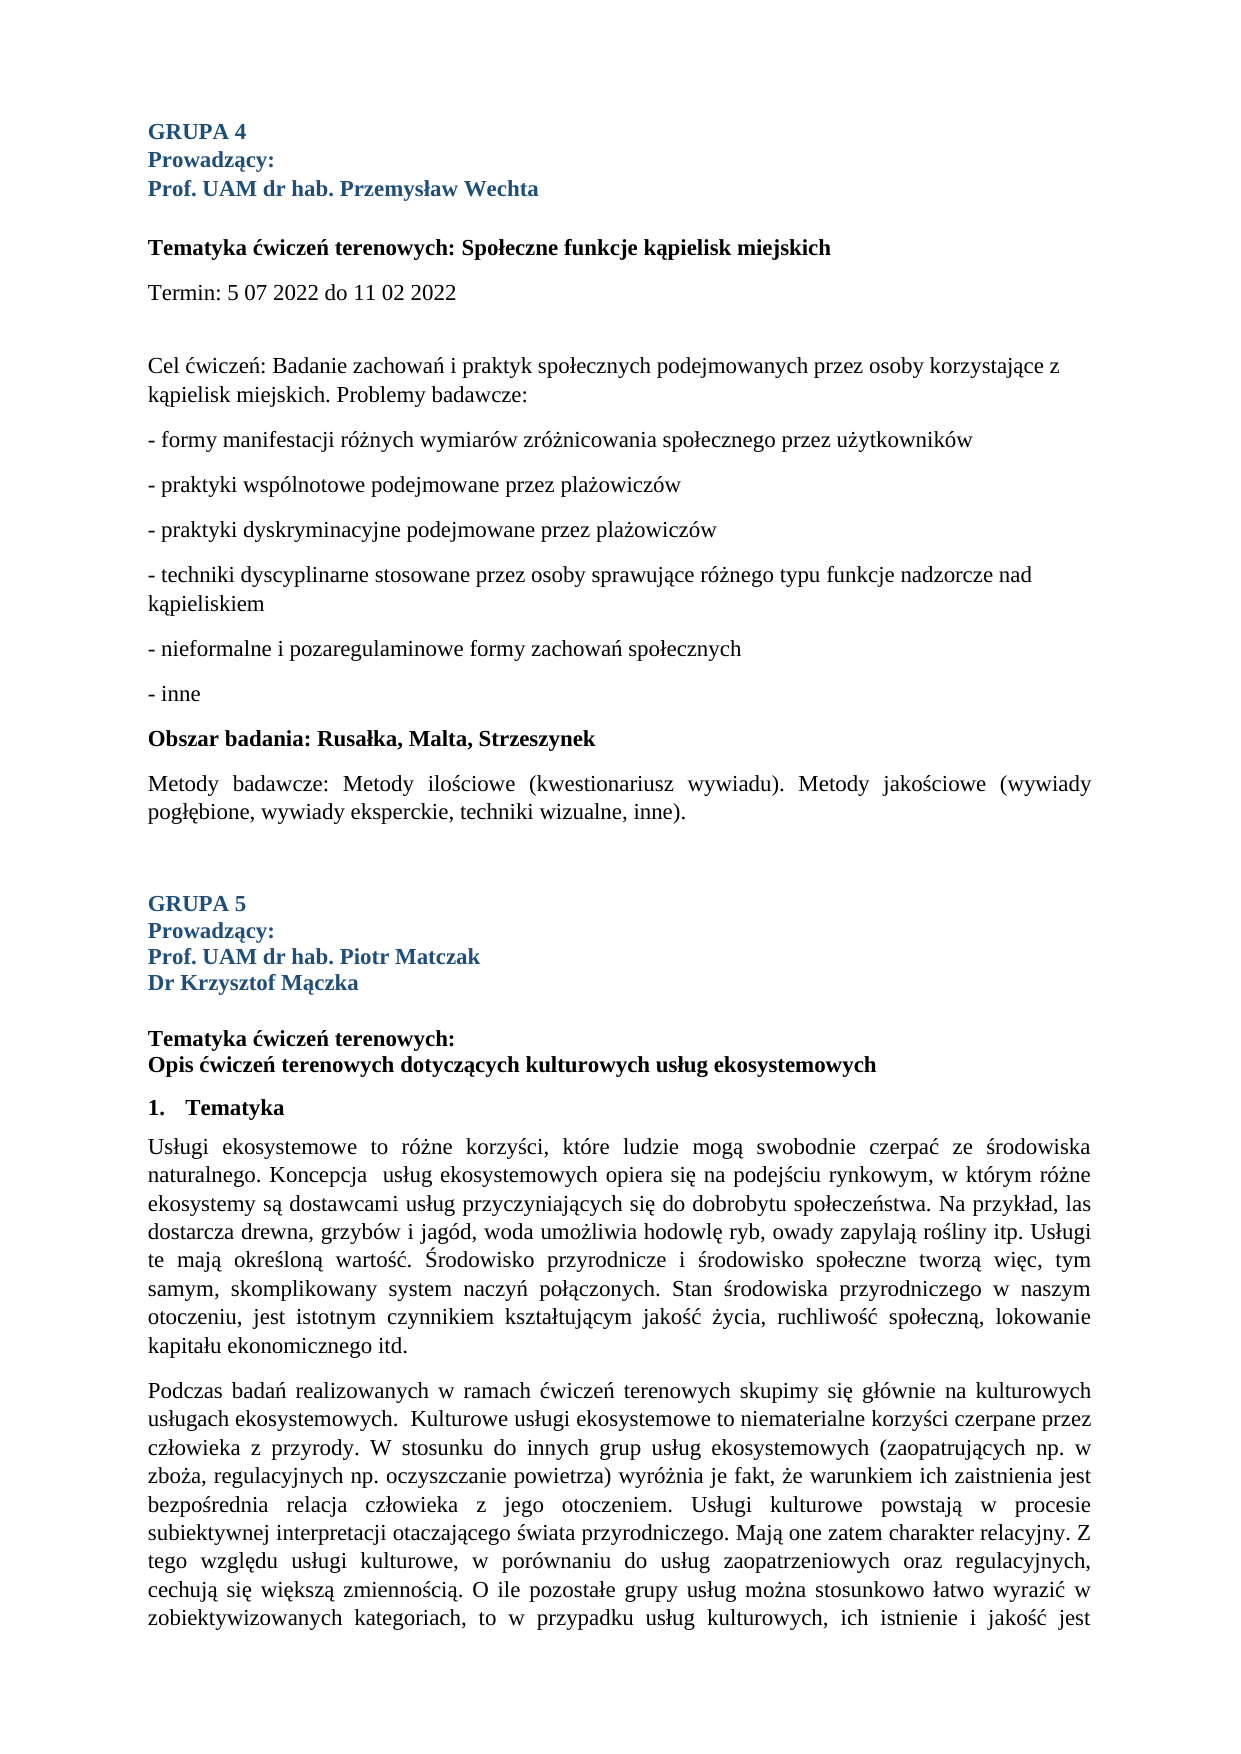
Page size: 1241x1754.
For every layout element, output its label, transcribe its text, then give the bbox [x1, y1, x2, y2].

text - formy manifestacji różnych wymiarów zróżnicowania społecznego przez użytkowników [148, 426, 1092, 452]
text GRUPA 5 Prowadzący: Prof. UAM dr hab. Piotr Matczak Dr Krzysztof Mączka Tematyka ćwiczeń terenowych: Opis ćwiczeń terenowych dotyczących kulturowych usług ekosystemowych [148, 890, 1092, 1077]
text - nieformalne i pozaregulaminowe formy zachowań społecznych [148, 635, 1092, 661]
text - inne [148, 680, 1092, 706]
subtitle Tematyka [148, 1094, 1092, 1120]
text Termin: 5 07 2022 do 11 02 2022 [148, 279, 1092, 305]
text - praktyki wspólnotowe podejmowane przez plażowiczów [148, 471, 1092, 497]
text Cel ćwiczeń: Badanie zachowań i praktyk społecznych podejmowanych przez osoby korzystające z kąpielisk miejskich. Problemy badawcze: [148, 324, 1092, 407]
text - techniki dyscyplinarne stosowane przez osoby sprawujące różnego typu funkcje nadzorcze nad kąpieliskiem [148, 561, 1092, 616]
text Usługi ekosystemowe to różne korzyści, które ludzie mogą swobodnie czerpać ze środowiska naturalnego. Koncepcja usług ekosystemowych opiera się na podejściu rynkowym, w którym różne ekosystemy są dostawcami usług przyczyniających się do dobrobytu społeczeństwa. Na przykład, las dostarcza drewna, grzybów i jagód, woda umożliwia hodowlę ryb, owady zapylają rośliny itp. Usługi te mają określoną wartość. Środowisko przyrodnicze i środowisko społeczne tworzą więc, tym samym, skomplikowany system naczyń połączonych. Stan środowiska przyrodniczego w naszym otoczeniu, jest istotnym czynnikiem kształtującym jakość życia, ruchliwość społeczną, lokowanie kapitału ekonomicznego itd. [148, 1133, 1092, 1358]
text Obszar badania: Rusałka, Malta, Strzeszynek [148, 725, 1092, 751]
text GRUPA 4 Prowadzący: Prof. UAM dr hab. Przemysław Wechta Tematyka ćwiczeń terenowych: Społeczne funkcje kąpielisk miejskich [148, 118, 1092, 260]
text - praktyki dyskryminacyjne podejmowane przez plażowiczów [148, 516, 1092, 542]
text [148, 1377, 1092, 1631]
text Metody badawcze: Metody ilościowe (kwestionariusz wywiadu). Metody jakościowe (wywiady pogłębione, wywiady eksperckie, techniki wizualne, inne). [148, 770, 1092, 825]
